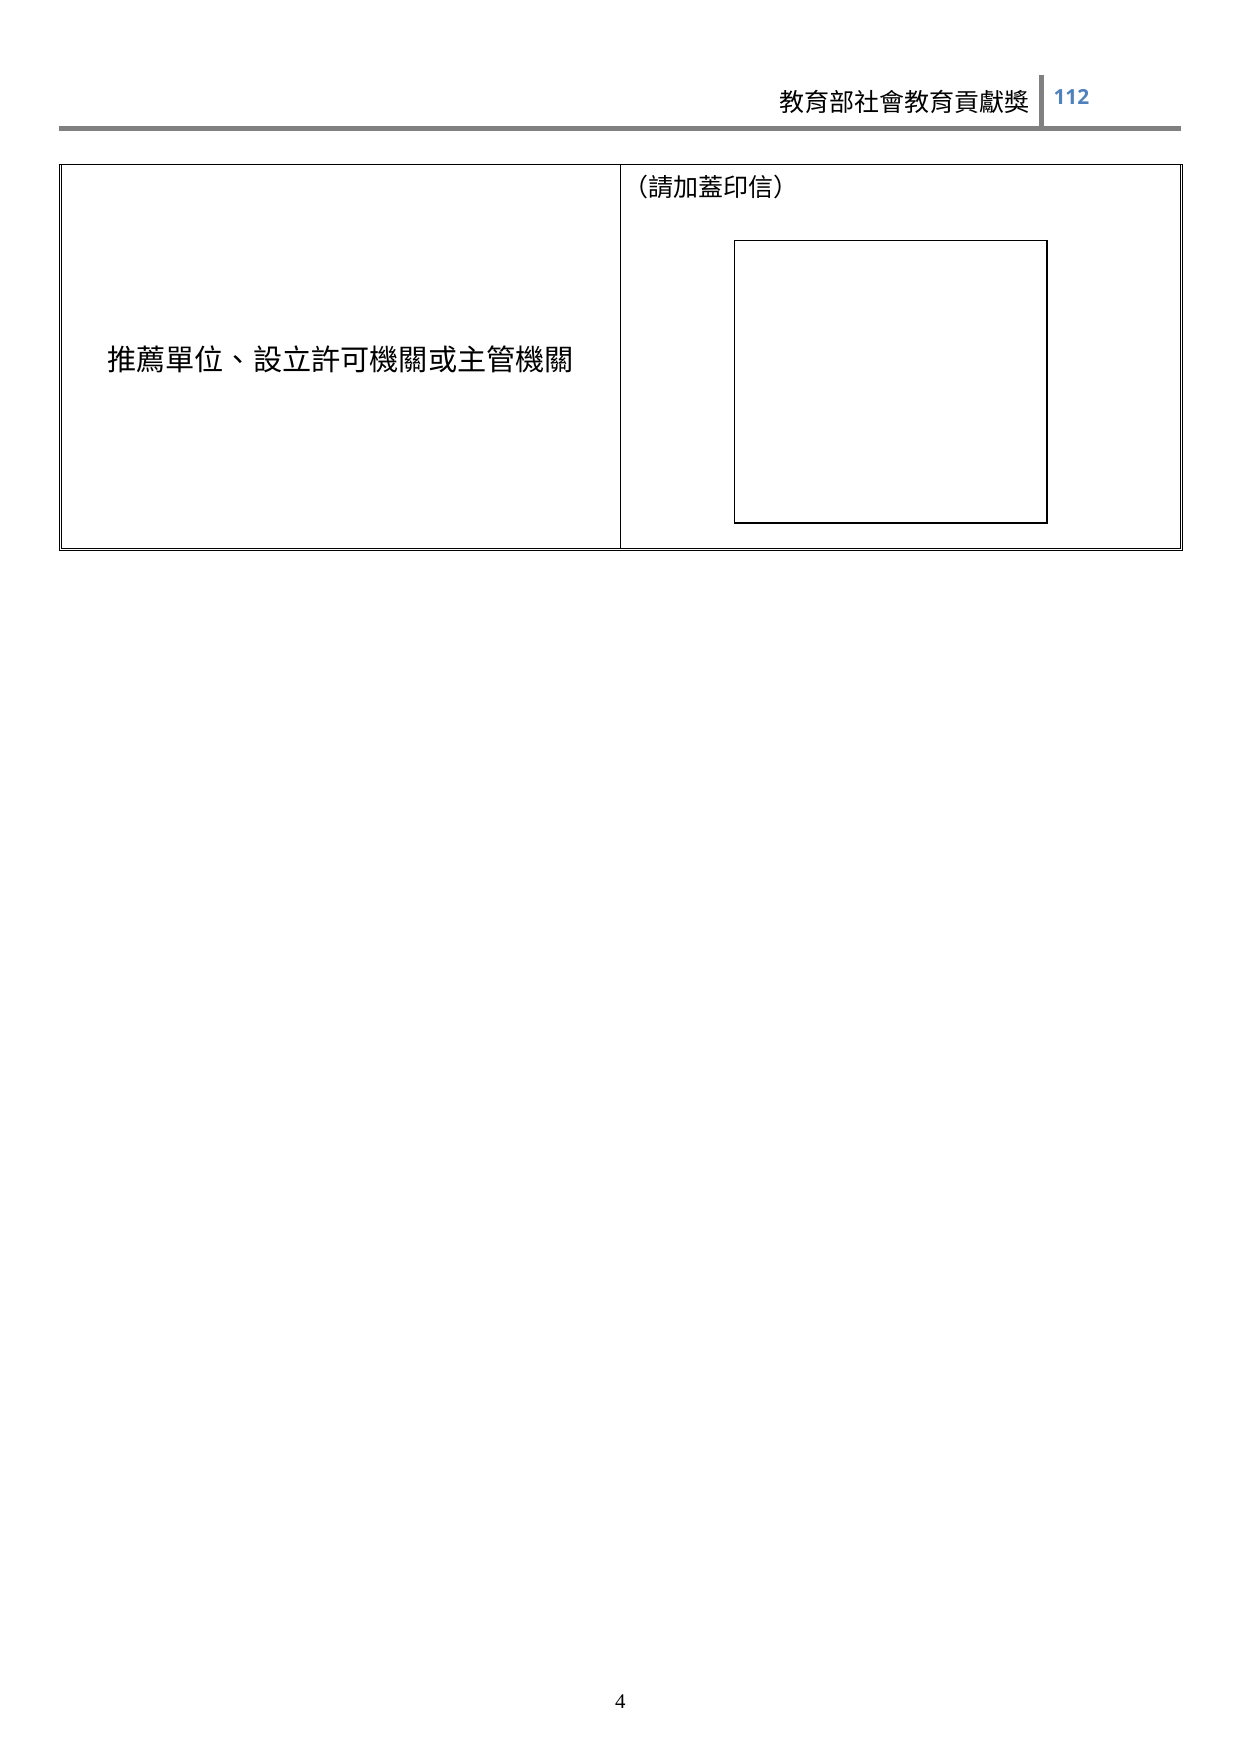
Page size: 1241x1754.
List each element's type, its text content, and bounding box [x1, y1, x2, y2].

table_cell 推薦單位、設立許可機關或主管機關 [62, 165, 620, 548]
table_cell （請加蓋印信） [621, 165, 1180, 548]
